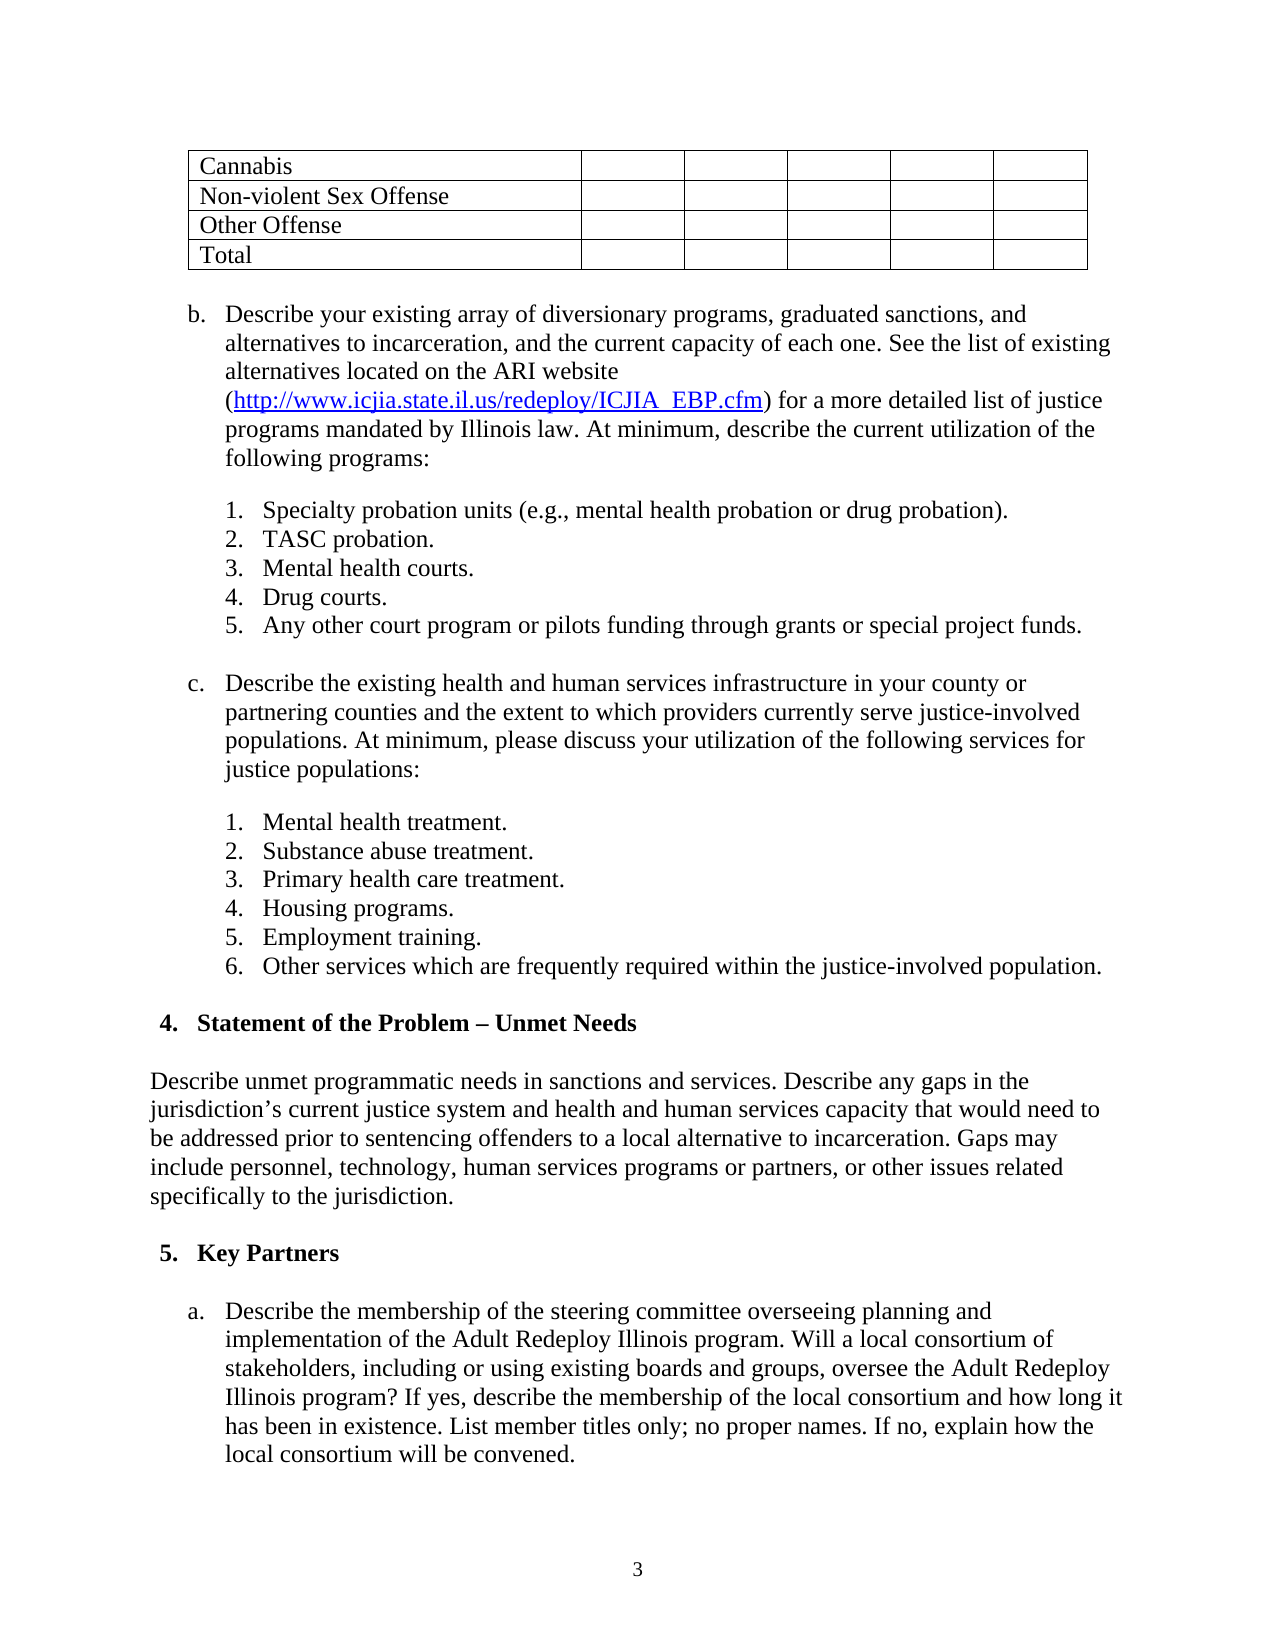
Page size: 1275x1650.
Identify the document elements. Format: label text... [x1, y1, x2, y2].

table_cell [582, 151, 684, 180]
table_cell [685, 211, 787, 239]
table_cell [891, 181, 993, 209]
list Mental health treatment. [225, 807, 1125, 836]
list Describe the existing health and human services infrastructure in your county or partnering counties and the extent to which providers currently serve justice-involved populations. At minimum, please discuss your utilization of the following services for justice populations: [187, 668, 1125, 783]
list Describe the membership of the steering committee overseeing planning and implementation of the Adult Redeploy Illinois program. Will a local consortium of stakeholders, including or using existing boards and groups, oversee the Adult Redeploy Illinois program? If yes, describe the membership of the local consortium and how long it has been in existence. List member titles only; no proper names. If no, explain how the local consortium will be convened. [187, 1296, 1125, 1468]
table_cell [788, 181, 890, 209]
table_cell Cannabis [189, 151, 581, 180]
list Any other court program or pilots funding through grants or special project funds. [225, 611, 1125, 639]
table_cell [788, 151, 890, 180]
table_cell [891, 151, 993, 180]
table_cell Non-violent Sex Offense [189, 181, 581, 209]
list Other services which are frequently required within the justice-involved population. [225, 951, 1125, 979]
list TASC probation. [225, 524, 1125, 553]
list Pri health care treatment. [225, 864, 1125, 893]
table_cell [788, 240, 890, 269]
list Statement of the Problem – Unmet Needs [159, 1008, 1125, 1037]
table_cell [994, 211, 1087, 239]
table_cell [891, 211, 993, 239]
list Drug courts. [225, 582, 1125, 611]
table_cell [994, 181, 1087, 209]
table_cell [685, 240, 787, 269]
list Mental health courts. [225, 553, 1125, 582]
list Housing programs. [225, 893, 1125, 922]
table_cell [685, 181, 787, 209]
text Describe unmet programmatic needs in sanctions and services. Describe any gaps in the jurisdiction’s current justice system and health and human services capacity that would need to be addressed prior to sentencing offenders to a local alternative to incarceration. Gaps may include personnel, technology, human services programs or partners, or other issues related specifically to the jurisdiction. [150, 1066, 1125, 1209]
list Substance abuse treatment. [225, 836, 1125, 864]
list Key Partners [159, 1238, 1125, 1267]
table_cell [685, 151, 787, 180]
list Specialty probation units (e.g., mental health probation or drug probation). [225, 496, 1125, 524]
table_cell Other Offense [189, 211, 581, 239]
table_cell Total [189, 240, 581, 269]
list Describe your existing array of diversionary programs, graduated sanctions, and alternatives to incarceration, and the current capacity of each one. See the list of existing alternatives located on the ARI website (http://www.icjia.state.il.us/redeploy/ICJIA_EBP.cfm) for a more detailed list of justice programs mandated by Illinois law. At minimum, describe the current utilization of the following programs: [187, 299, 1125, 496]
table_cell [582, 211, 684, 239]
table_cell [582, 240, 684, 269]
list Employment training. [225, 922, 1125, 951]
table_cell [994, 240, 1087, 269]
table_cell [891, 240, 993, 269]
table_cell [994, 151, 1087, 180]
table_cell [788, 211, 890, 239]
table_cell [582, 181, 684, 209]
